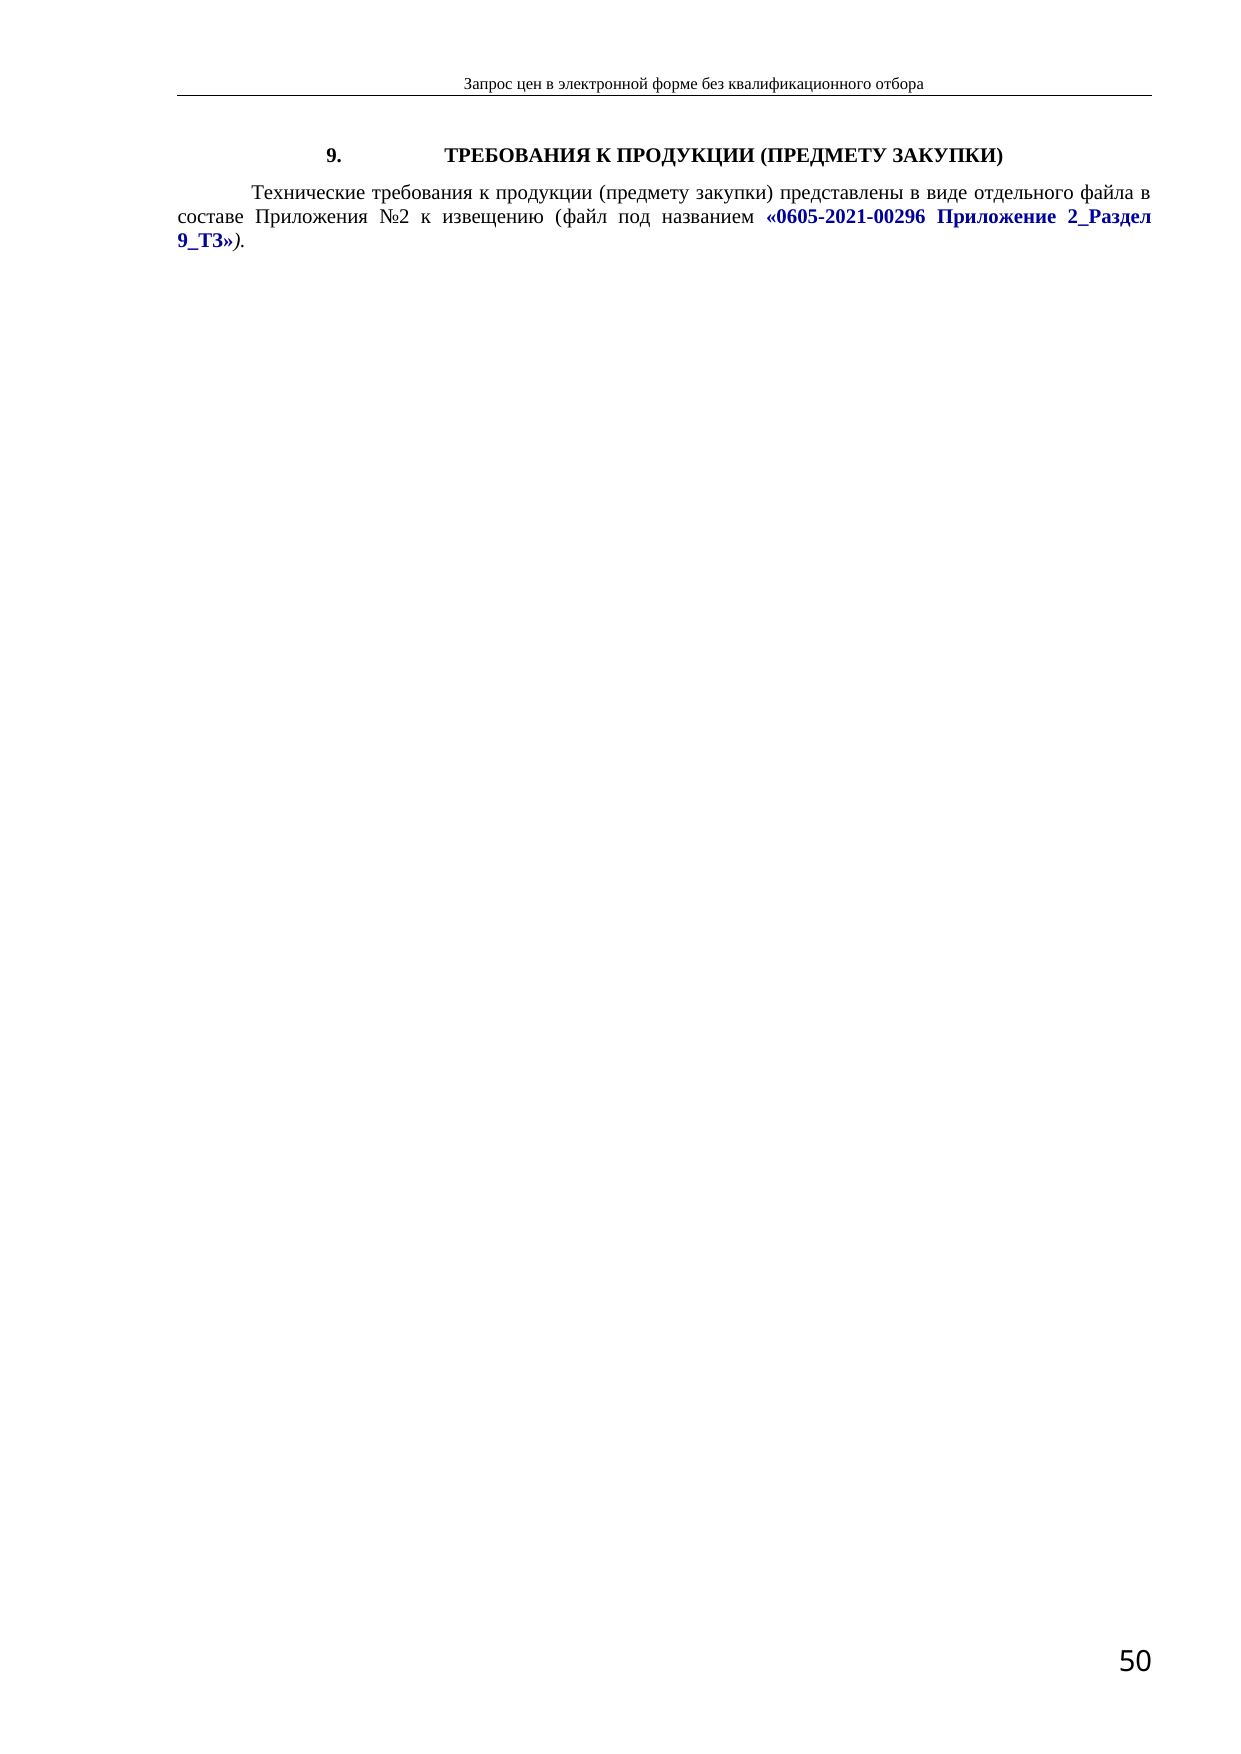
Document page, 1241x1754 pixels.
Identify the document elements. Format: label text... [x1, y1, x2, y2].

list Технические требования к продукции (предмету закупки) представлены в виде отдельного файла в составе Приложения №2 к извещению (файл под названием «0605-2021-00296 Приложение 2_Раздел 9_ТЗ»). [177, 180, 1152, 252]
text ТРЕБОВАНИЯ К ПРОДУКЦИИ (ПРЕДМЕТУ ЗАКУПКИ) [177, 143, 1152, 167]
